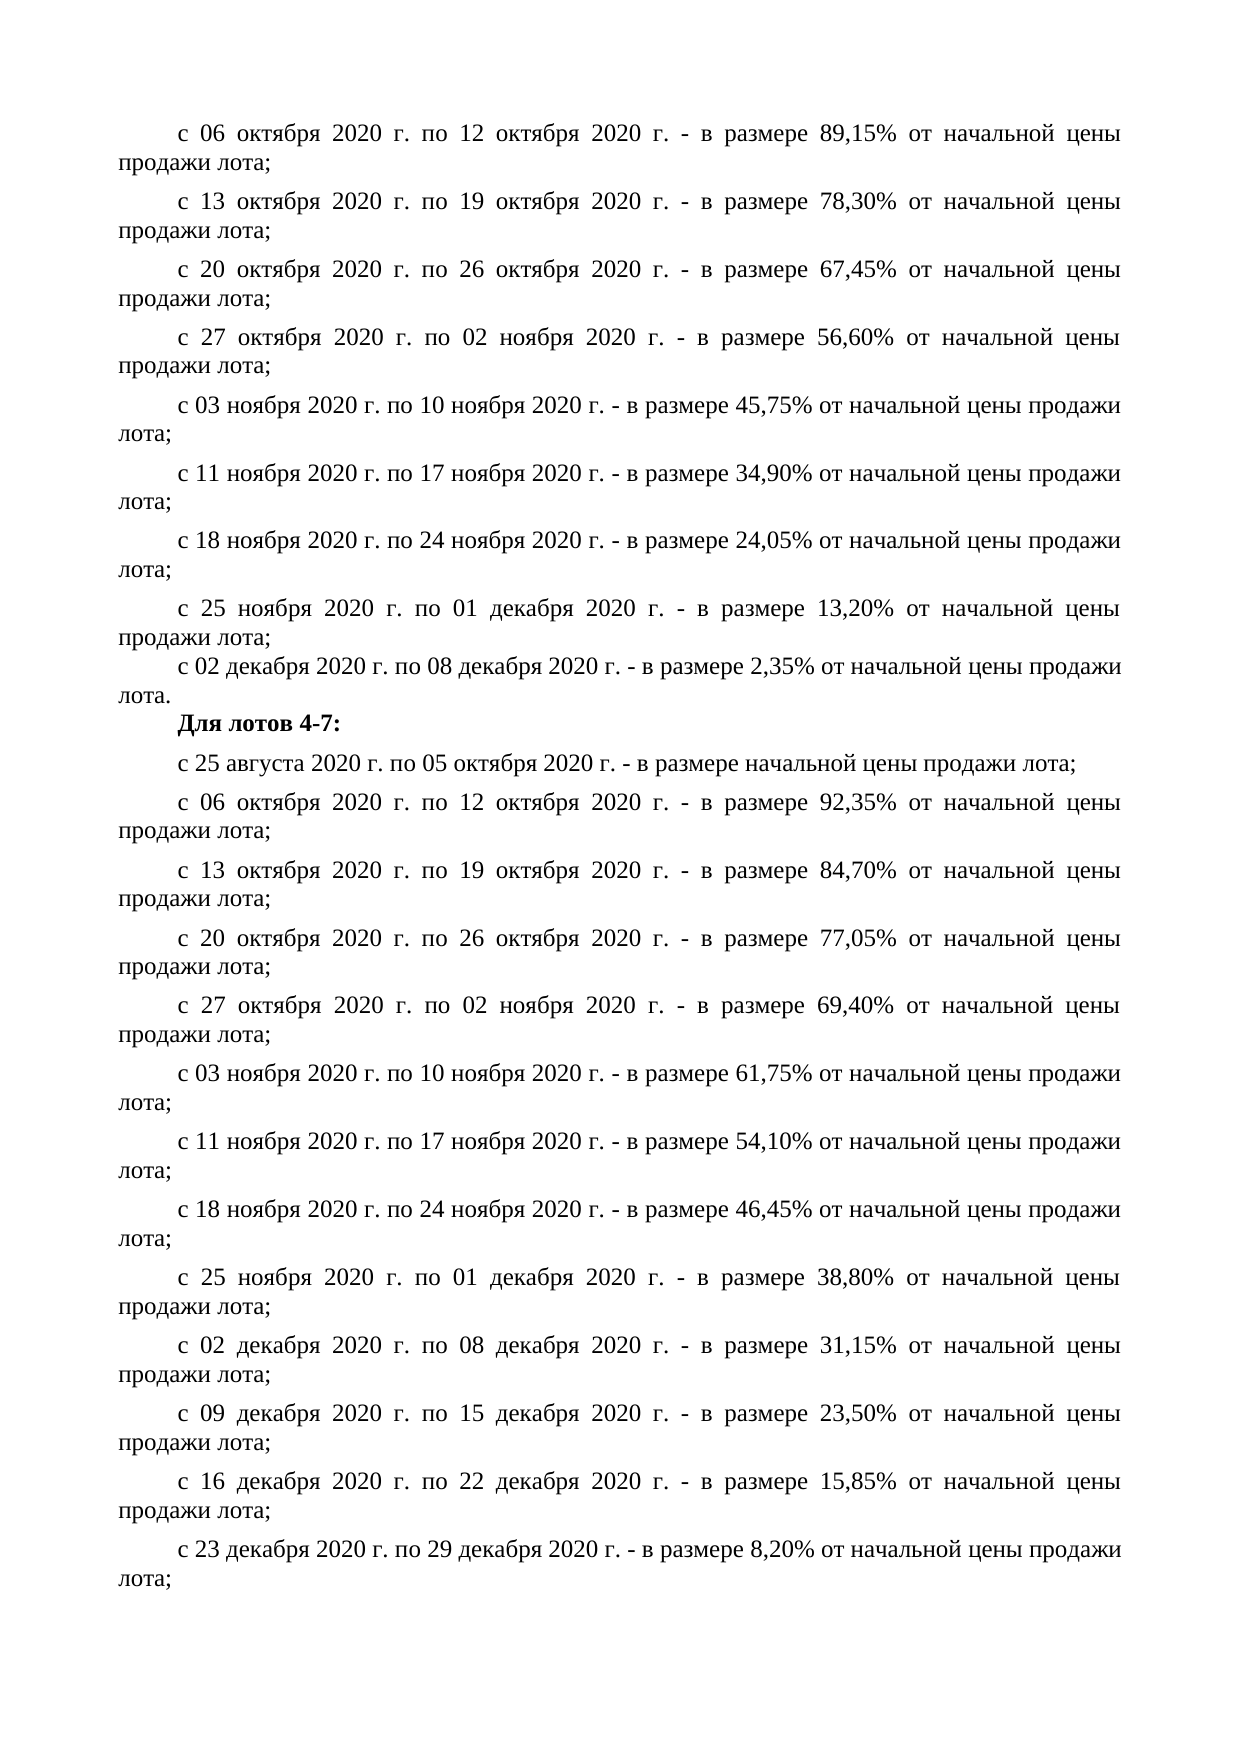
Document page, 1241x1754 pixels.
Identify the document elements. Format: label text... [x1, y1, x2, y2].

text с 06 октября 2020 г. по 12 октября 2020 г. - в размере 89,15% от начальной цены продажи лота; [118, 118, 1122, 176]
text с 20 октября 2020 г. по 26 октября 2020 г. - в размере 77,05% от начальной цены продажи лота; [118, 923, 1122, 980]
text с 06 октября 2020 г. по 12 октября 2020 г. - в размере 92,35% от начальной цены продажи лота; [118, 787, 1122, 844]
text с 09 декабря 2020 г. по 15 декабря 2020 г. - в размере 23,50% от начальной цены продажи лота; [118, 1398, 1122, 1456]
text с 27 октября 2020 г. по 02 ноября 2020 г. - в размере 56,60% от начальной цены продажи лота; [118, 322, 1122, 379]
text с 25 ноября 2020 г. по 01 декабря 2020 г. - в размере 13,20% от начальной цены продажи лота; [118, 593, 1122, 651]
text с 18 ноября 2020 г. по 24 ноября 2020 г. - в размере 24,05% от начальной цены продажи лота; [118, 526, 1122, 583]
text с 20 октября 2020 г. по 26 октября 2020 г. - в размере 67,45% от начальной цены продажи лота; [118, 254, 1122, 311]
text с 27 октября 2020 г. по 02 ноября 2020 г. - в размере 69,40% от начальной цены продажи лота; [118, 991, 1122, 1048]
text с 03 ноября 2020 г. по 10 ноября 2020 г. - в размере 61,75% от начальной цены продажи лота; [118, 1058, 1122, 1116]
text с 25 августа 2020 г. по 05 октября 2020 г. - в размере начальной цены продажи лота; [118, 748, 1122, 776]
text с 13 октября 2020 г. по 19 октября 2020 г. - в размере 78,30% от начальной цены продажи лота; [118, 186, 1122, 243]
text с 02 декабря 2020 г. по 08 декабря 2020 г. - в размере 31,15% от начальной цены продажи лота; [118, 1330, 1122, 1388]
text с 16 декабря 2020 г. по 22 декабря 2020 г. - в размере 15,85% от начальной цены продажи лота; [118, 1466, 1122, 1523]
text с 03 ноября 2020 г. по 10 ноября 2020 г. - в размере 45,75% от начальной цены продажи лота; [118, 390, 1122, 447]
text с 23 декабря 2020 г. по 29 декабря 2020 г. - в размере 8,20% от начальной цены продажи лота; [118, 1534, 1122, 1591]
text Для лотов 4-7: [118, 708, 1122, 737]
text с 02 декабря 2020 г. по 08 декабря 2020 г. - в размере 2,35% от начальной цены продажи лота. [118, 651, 1122, 708]
text с 13 октября 2020 г. по 19 октября 2020 г. - в размере 84,70% от начальной цены продажи лота; [118, 855, 1122, 912]
text с 11 ноября 2020 г. по 17 ноября 2020 г. - в размере 34,90% от начальной цены продажи лота; [118, 458, 1122, 515]
text с 25 ноября 2020 г. по 01 декабря 2020 г. - в размере 38,80% от начальной цены продажи лота; [118, 1262, 1122, 1320]
text с 18 ноября 2020 г. по 24 ноября 2020 г. - в размере 46,45% от начальной цены продажи лота; [118, 1194, 1122, 1252]
text с 11 ноября 2020 г. по 17 ноября 2020 г. - в размере 54,10% от начальной цены продажи лота; [118, 1126, 1122, 1184]
